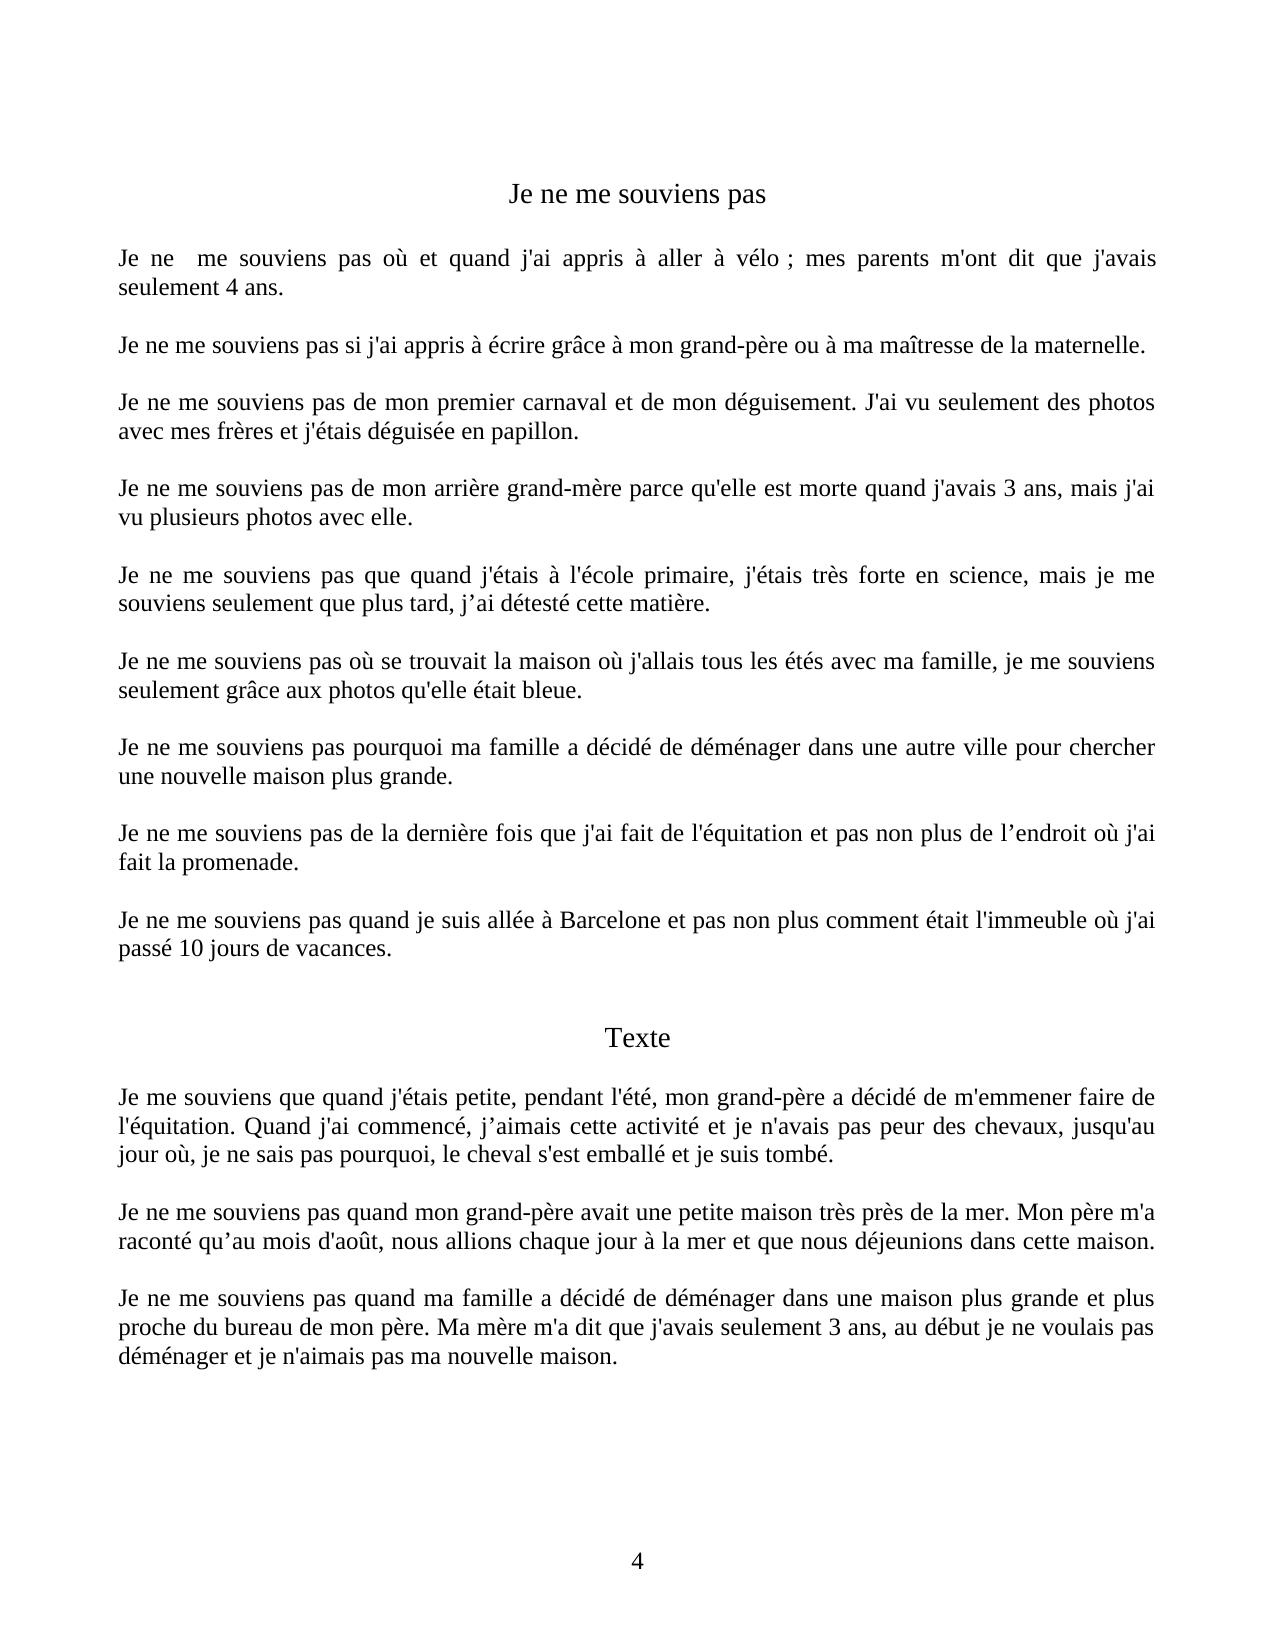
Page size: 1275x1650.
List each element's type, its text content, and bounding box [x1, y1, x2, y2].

text Je ne me souviens pas quand mon grand-père avait une petite maison très près de la mer. Mon père m'a raconté qu’au mois d'août, nous allions chaque jour à la mer et que nous déjeunions dans cette maison. Je ne me souviens pas quand ma famille a décidé de déménager dans une maison plus grande et plus proche du bureau de mon père. Ma mère m'a dit que j'avais seulement 3 ans, au début je ne voulais pas déménager et je n'aimais pas ma nouvelle maison. [118, 1168, 1157, 1369]
text Je ne me souviens pas quand je suis allée à Barcelone et pas non plus comment était l'immeuble où j'ai passé 10 jours de vacances. [118, 876, 1157, 962]
text Je ne me souviens pas où se trouvait la maison où j'allais tous les étés avec ma famille, je me souviens seulement grâce aux photos qu'elle était bleue. [118, 646, 1157, 703]
text Je ne me souviens pas que quand j'étais à l'école primaire, j'étais très forte en science, mais je me souviens seulement que plus tard, j’ai détesté cette matière. [118, 531, 1157, 617]
text Texte [118, 962, 1157, 1053]
text Je ne me souviens pas si j'ai appris à écrire grâce à mon grand-père ou à ma maîtresse de la maternelle. [118, 301, 1157, 358]
text Je me souviens que quand j'étais petite, pendant l'été, mon grand-père a décidé de m'emmener faire de l'équitation. Quand j'ai commencé, j’aimais cette activité et je n'avais pas peur des chevaux, jusqu'au jour où, je ne sais pas pourquoi, le cheval s'est emballé et je suis tombé. [118, 1053, 1157, 1168]
text Je ne me souviens pas de la dernière fois que j'ai fait de l'équitation et pas non plus de l’endroit où j'ai fait la promenade. [118, 818, 1157, 876]
text Je ne me souviens pas [118, 176, 1157, 210]
text Je ne me souviens pas de mon premier carnaval et de mon déguisement. J'ai vu seulement des photos avec mes frères et j'étais déguisée en papillon. [118, 358, 1157, 445]
text Je ne me souviens pas pourquoi ma famille a décidé de déménager dans une autre ville pour chercher une nouvelle maison plus grande. [118, 732, 1157, 790]
text Je ne me souviens pas où et quand j'ai appris à aller à vélo ; mes parents m'ont dit que j'avais seulement 4 ans. [118, 243, 1157, 301]
text Je ne me souviens pas de mon arrière grand-mère parce qu'elle est morte quand j'avais 3 ans, mais j'ai vu plusieurs photos avec elle. [118, 445, 1157, 531]
